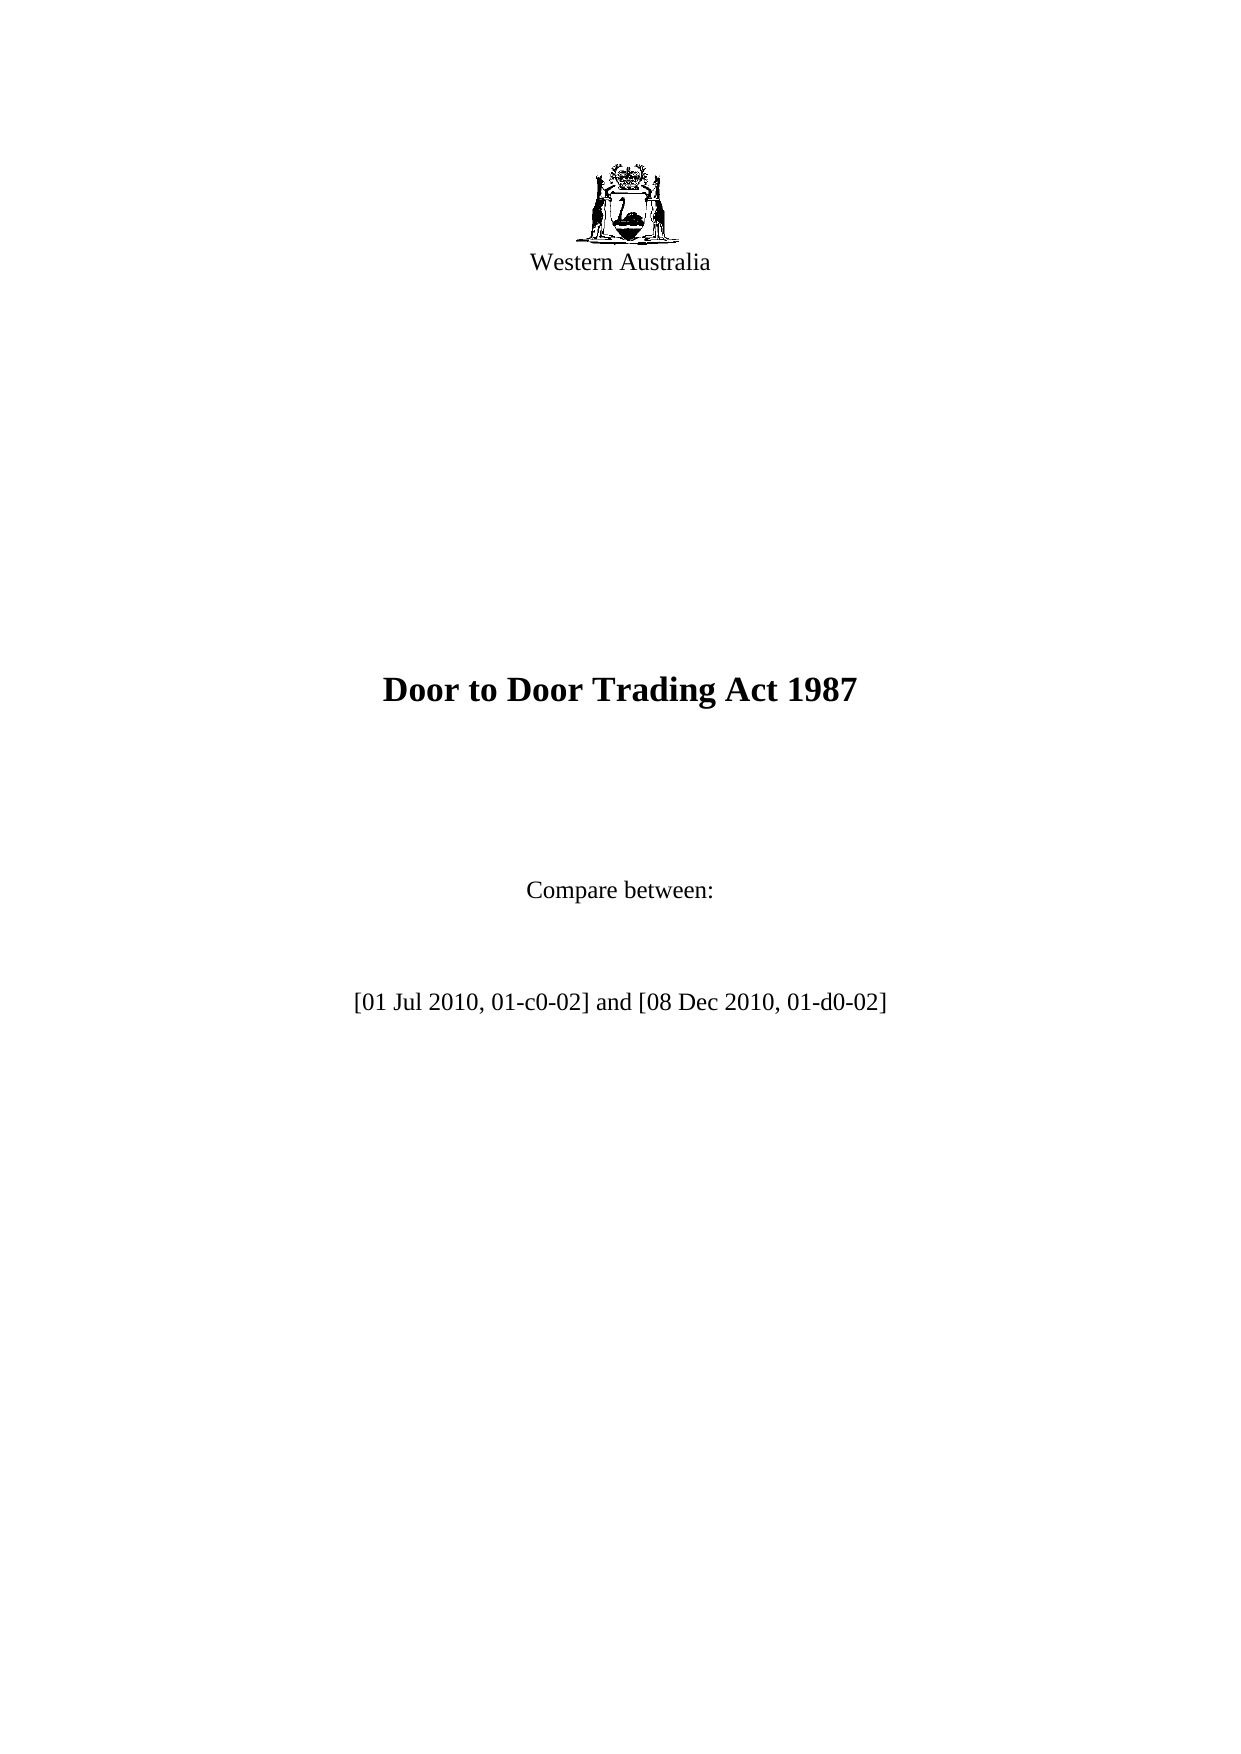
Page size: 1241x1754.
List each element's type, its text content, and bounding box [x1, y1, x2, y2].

text Western Australia [251, 247, 990, 276]
text Door to Door Trading Act 1987 [251, 668, 990, 709]
text [01 Jul 2010, 01-c0-02] and [08 Dec 2010, 01-d0-02] [251, 987, 990, 1016]
text Compare between: [251, 875, 990, 904]
picture [575, 162, 679, 246]
